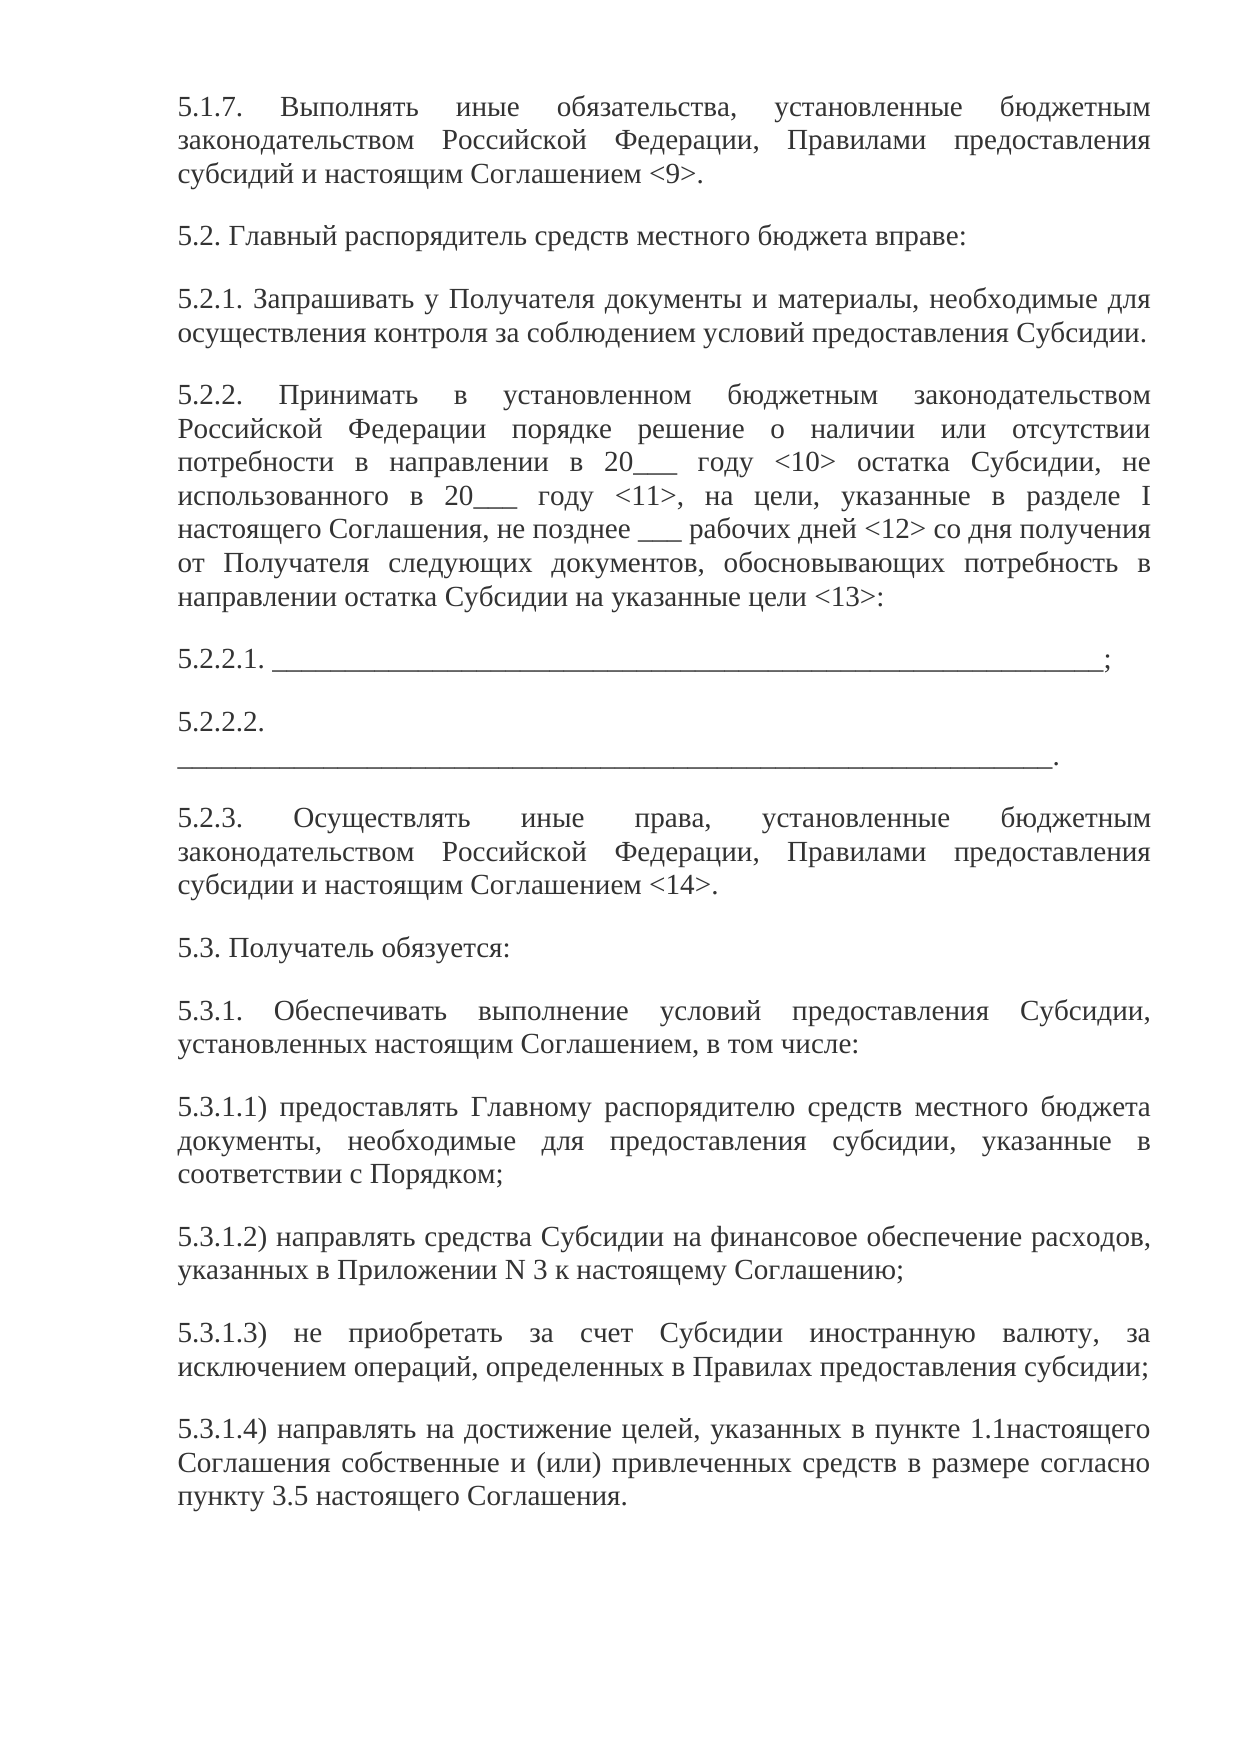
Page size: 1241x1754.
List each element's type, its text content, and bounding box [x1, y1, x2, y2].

text 5.2. Главный распорядитель средств местного бюджета вправе: [177, 218, 1152, 252]
text 5.2.2.2. ____________________________________________________________. [177, 704, 1152, 771]
text 5.2.2. Принимать в установленном бюджетным законодательством Российской Федерации порядке решение о наличии или отсутствии потребности в направлении в 20___ году <10> остатка Субсидии, не использованного в 20___ году <11>, на цели, указанные в разделе I настоящего Соглашения, не позднее ___ рабочих дней <12> со дня получения от Получателя следующих документов, обосновывающих потребность в направлении остатка Субсидии на указанные цели <13>: [177, 377, 1152, 612]
text 5.3.1.2) направлять средства Субсидии на финансовое обеспечение расходов, указанных в Приложении N 3 к настоящему Соглашению; [177, 1219, 1152, 1286]
text 5.3.1.4) направлять на достижение целей, указанных в пункте 1.1настоящего Соглашения собственные и (или) привлеченных средств в размере согласно пункту 3.5 настоящего Соглашения. [177, 1411, 1152, 1512]
text 5.2.3. Осуществлять иные права, установленные бюджетным законодательством Российской Федерации, Правилами предоставления субсидии и настоящим Соглашением <14>. [177, 800, 1152, 901]
text 5.2.2.1. _________________________________________________________; [177, 641, 1152, 675]
text 5.1.7. Выполнять иные обязательства, установленные бюджетным законодательством Российской Федерации, Правилами предоставления субсидий и настоящим Соглашением <9>. [177, 89, 1152, 189]
text 5.3. Получатель обязуется: [177, 930, 1152, 964]
text 5.3.1.1) предоставлять Главному распорядителю средств местного бюджета документы, необходимые для предоставления субсидии, указанные в соответствии с Порядком; [177, 1089, 1152, 1190]
text 5.3.1.3) не приобретать за счет Субсидии иностранную валюту, за исключением операций, определенных в Правилах предоставления субсидии; [177, 1315, 1152, 1382]
text 5.2.1. Запрашивать у Получателя документы и материалы, необходимые для осуществления контроля за соблюдением условий предоставления Субсидии. [177, 281, 1152, 348]
text 5.3.1. Обеспечивать выполнение условий предоставления Субсидии, установленных настоящим Соглашением, в том числе: [177, 993, 1152, 1060]
